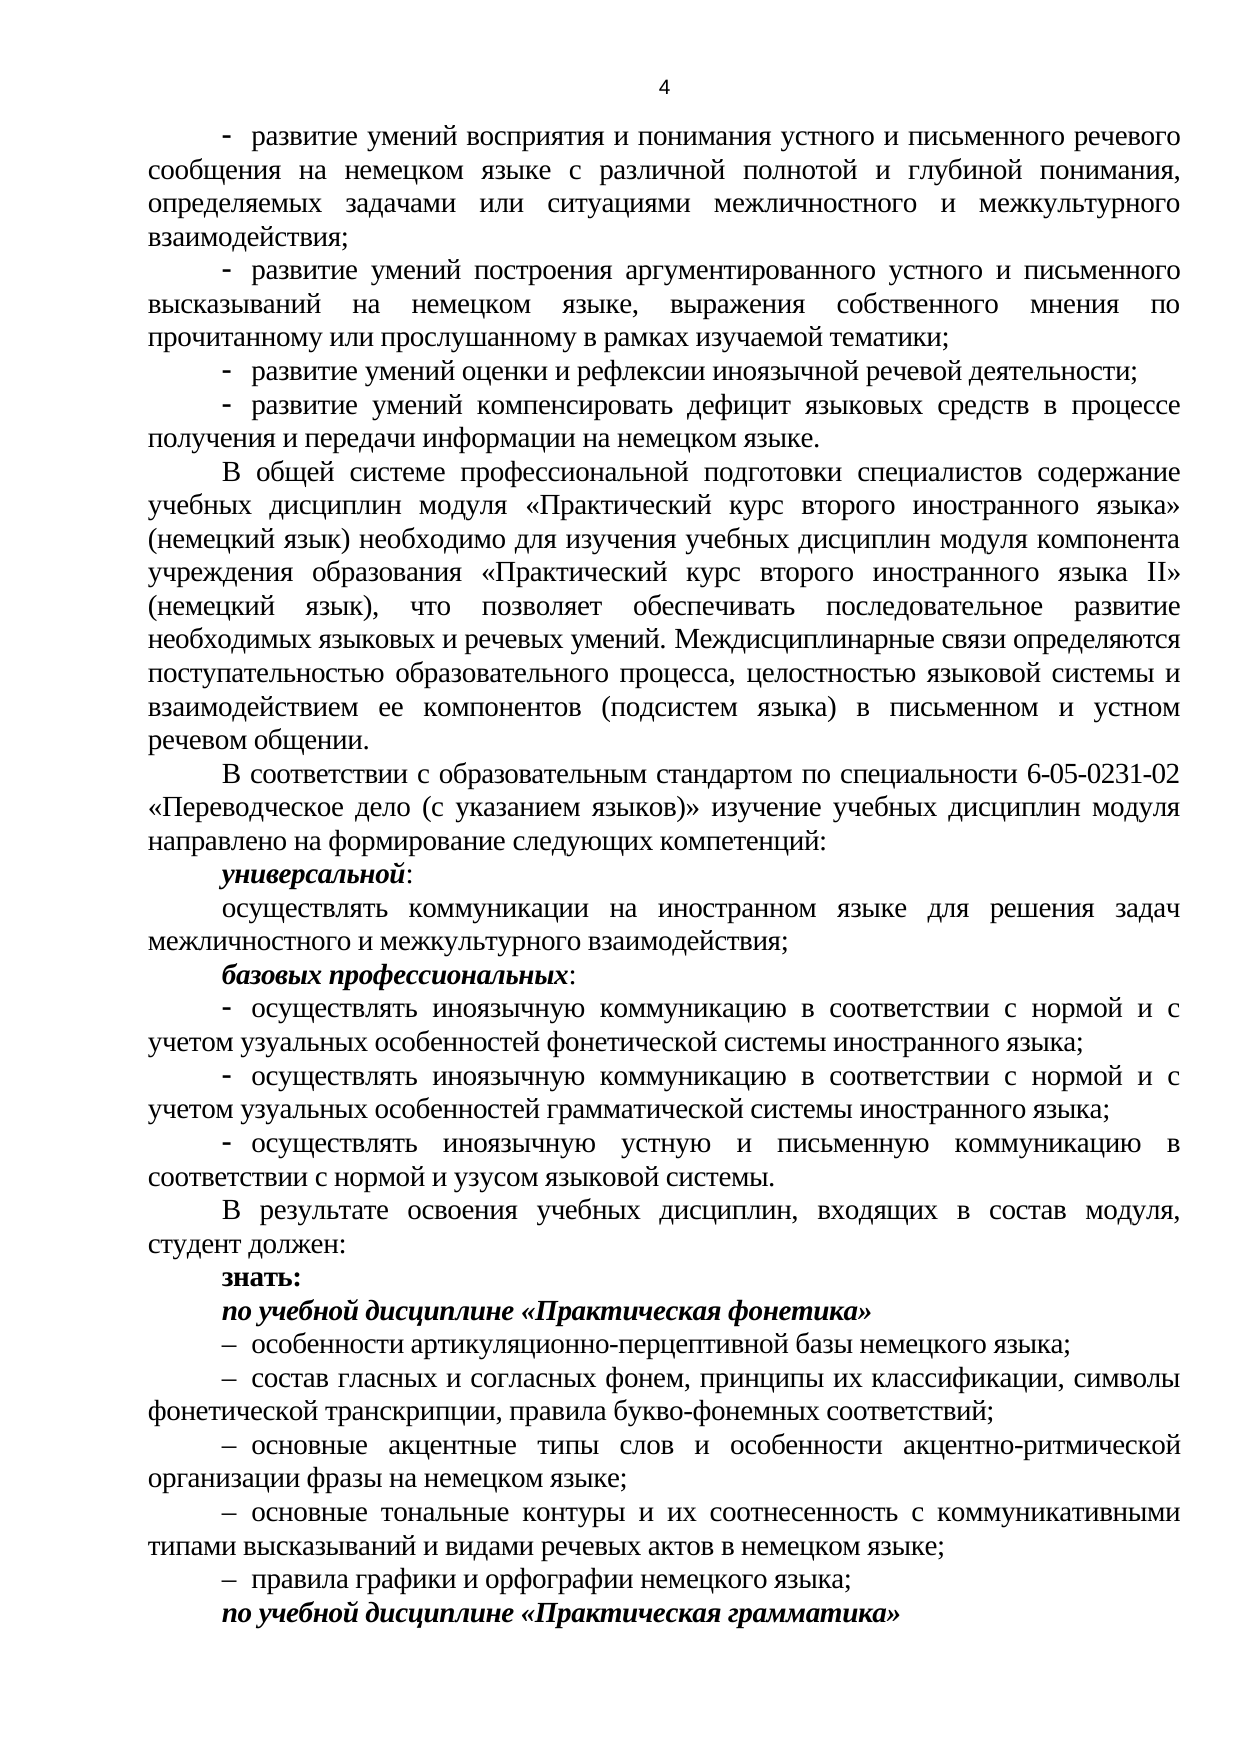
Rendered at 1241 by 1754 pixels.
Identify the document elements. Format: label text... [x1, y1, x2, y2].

text базовых профессиональных: [148, 957, 1181, 991]
list развитие умений восприятия и понимания устного и письменного речевого сообщения на немецком языке с различной полнотой и глубиной понимания, определяемых задачами или ситуациями межличностного и межкультурного взаимодействия; [148, 118, 1181, 252]
text В общей системе профессиональной подготовки специалистов содержание учебных дисциплин модуля «Практический курс второго иностранного языка» (немецкий язык) необходимо для изучения учебных дисциплин модуля компонента учреждения образования «Практический курс второго иностранного языка II» (немецкий язык), что позволяет обеспечивать последовательное развитие необходимых языковых и речевых умений. Междисциплинарные связи определяются поступательностью образовательного процесса, целостностью языковой системы и взаимодействием ее компонентов (подсистем языка) в письменном и устном речевом общении. [148, 454, 1181, 756]
text В результате освоения учебных дисциплин, входящих в состав модуля, студент должен: [148, 1192, 1181, 1259]
list осуществлять иноязычную коммуникацию в соответствии с нормой и с учетом узуальных особенностей фонетической системы иностранного языка; [148, 991, 1181, 1058]
text по учебной дисциплине «Практическая фонетика» [148, 1293, 1181, 1326]
text В соответствии с образовательным стандартом по специальности 6-05-0231-02 «Переводческое дело (с указанием языков)» изучение учебных дисциплин модуля направлено на формирование следующих компетенций: [148, 756, 1181, 856]
list развитие умений компенсировать дефицит языковых средств в процессе получения и передачи информации на немецком языке. [148, 387, 1181, 454]
list особенности артикуляционно-перцептивной базы немецкого языка; [148, 1326, 1181, 1360]
list развитие умений оценки и рефлексии иноязычной речевой деятельности; [148, 353, 1181, 387]
list развитие умений построения аргументированного устного и письменного высказываний на немецком языке, выражения собственного мнения по прочитанному или прослушанному в рамках изучаемой тематики; [148, 252, 1181, 353]
list осуществлять иноязычную коммуникацию в соответствии с нормой и с учетом узуальных особенностей грамматической системы иностранного языка; [148, 1058, 1181, 1125]
text универсальной: [148, 856, 1181, 890]
list состав гласных и согласных фонем, принципы их классификации, символы фонетической транскрипции, правила букво-фонемных соответствий; [148, 1360, 1181, 1427]
list основные акцентные типы слов и особенности акцентно-ритмической организации фразы на немецком языке; [148, 1427, 1181, 1494]
text по учебной дисциплине «Практическая грамматика» [148, 1595, 1181, 1628]
list осуществлять иноязычную устную и письменную коммуникацию в соответствии с нормой и узусом языковой системы. [148, 1125, 1181, 1192]
list основные тональные контуры и их соотнесенность с коммуникативными типами высказываний и видами речевых актов в немецком языке; [148, 1494, 1181, 1561]
list правила графики и орфографии немецкого языка; [148, 1561, 1181, 1595]
text осуществлять коммуникации на иностранном языке для решения задач межличностного и межкультурного взаимодействия; [148, 890, 1181, 957]
text знать: [148, 1259, 1181, 1293]
